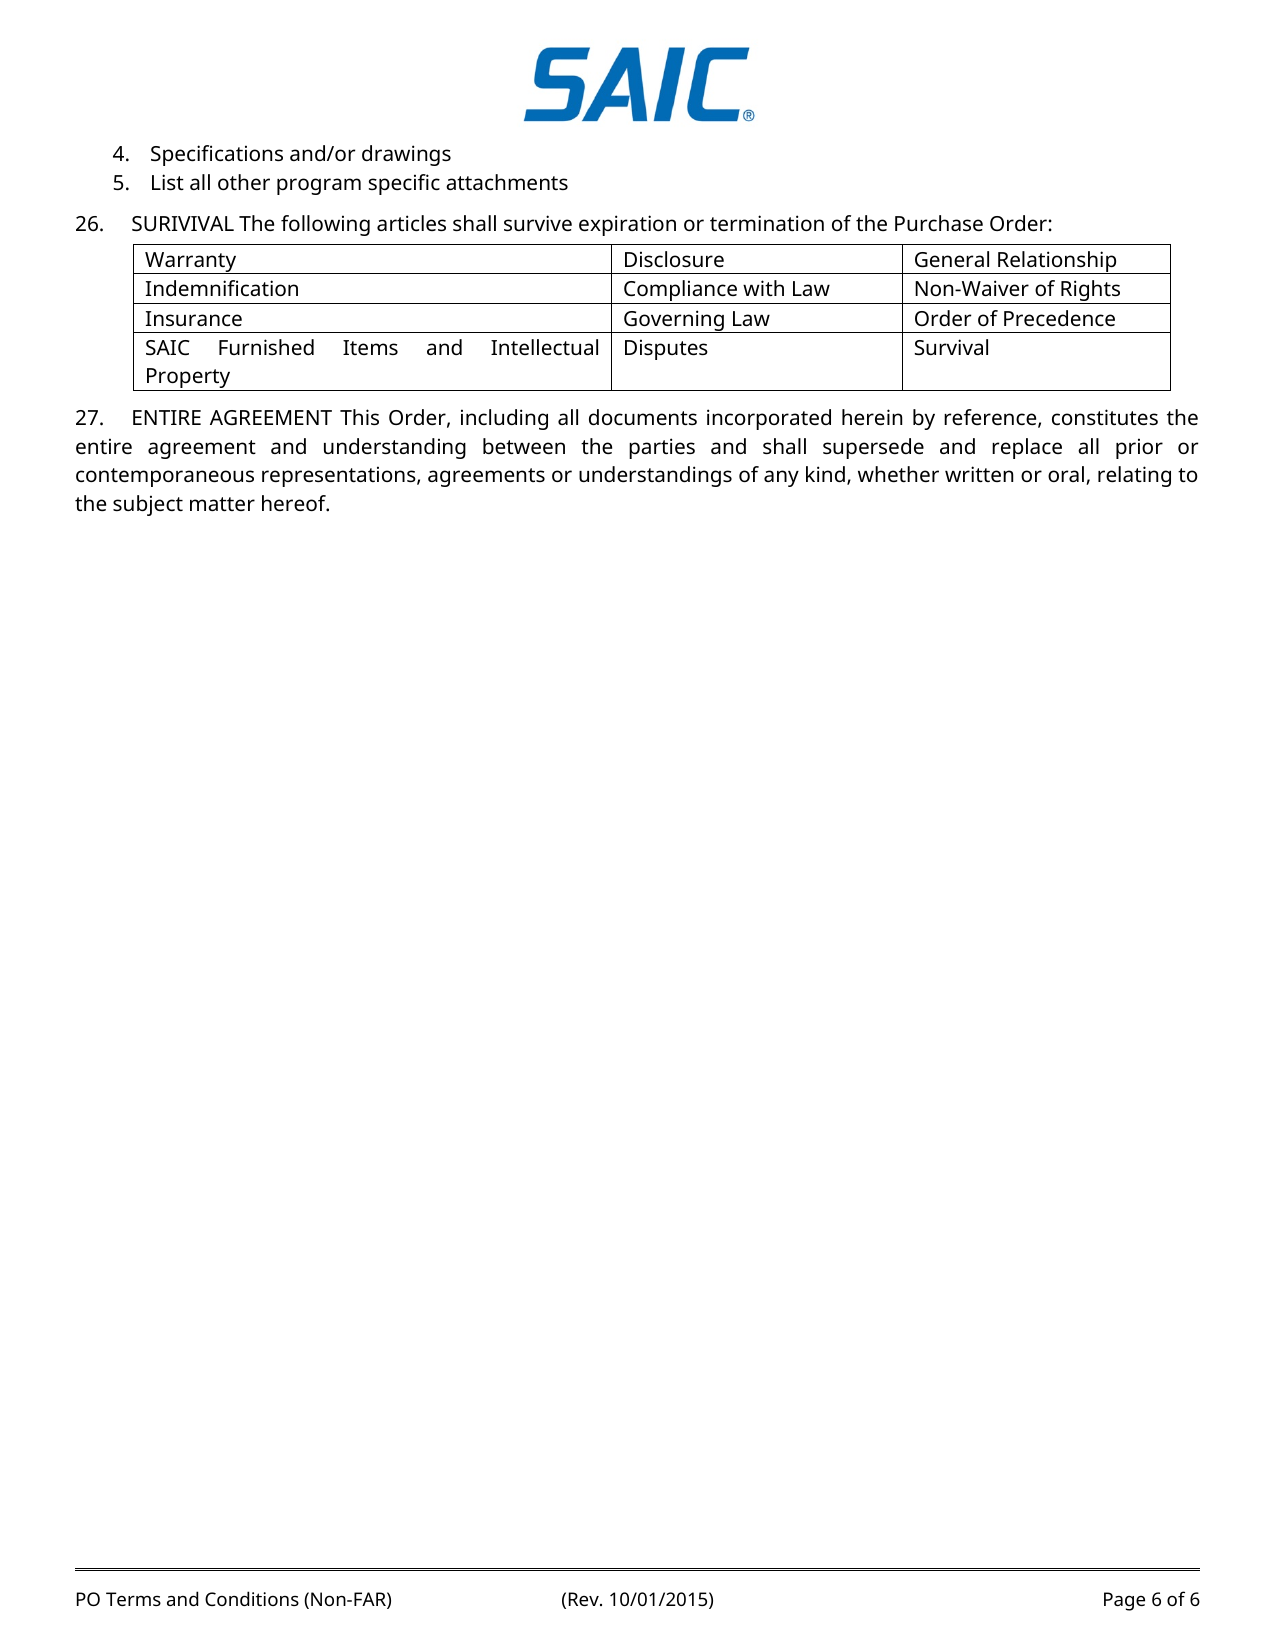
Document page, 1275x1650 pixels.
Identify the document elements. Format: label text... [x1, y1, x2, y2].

list ENTIRE AGREEMENT This Order, including all documents incorporated herein by reference, constitutes the entire agreement and understanding between the parties and shall supersede and replace all prior or contemporaneous representations, agreements or understandings of any kind, whether written or oral, relating to the subject matter hereof. [75, 403, 1200, 517]
picture [506, 28, 769, 140]
table_cell SAIC Furnished Items and Intellectual Property [134, 333, 611, 390]
table_cell Governing Law [612, 304, 902, 332]
table_cell Compliance with Law [612, 274, 902, 303]
list SURIVIVAL The following articles shall survive expiration or termination of the Purchase Order: [75, 209, 1200, 237]
table_cell Order of Precedence [903, 304, 1170, 332]
table_header General Relationship [903, 245, 1170, 273]
table_cell Disputes [612, 333, 902, 390]
table_cell Insurance [134, 304, 611, 332]
table_header Warranty [134, 245, 611, 273]
list List all other program specific attachments [112, 168, 1200, 196]
table_header Disclosure [612, 245, 902, 273]
table_cell Survival [903, 333, 1170, 390]
table_cell Indemnification [134, 274, 611, 303]
list Specifications and/or drawings [112, 139, 1200, 168]
table_cell Non-Waiver of Rights [903, 274, 1170, 303]
